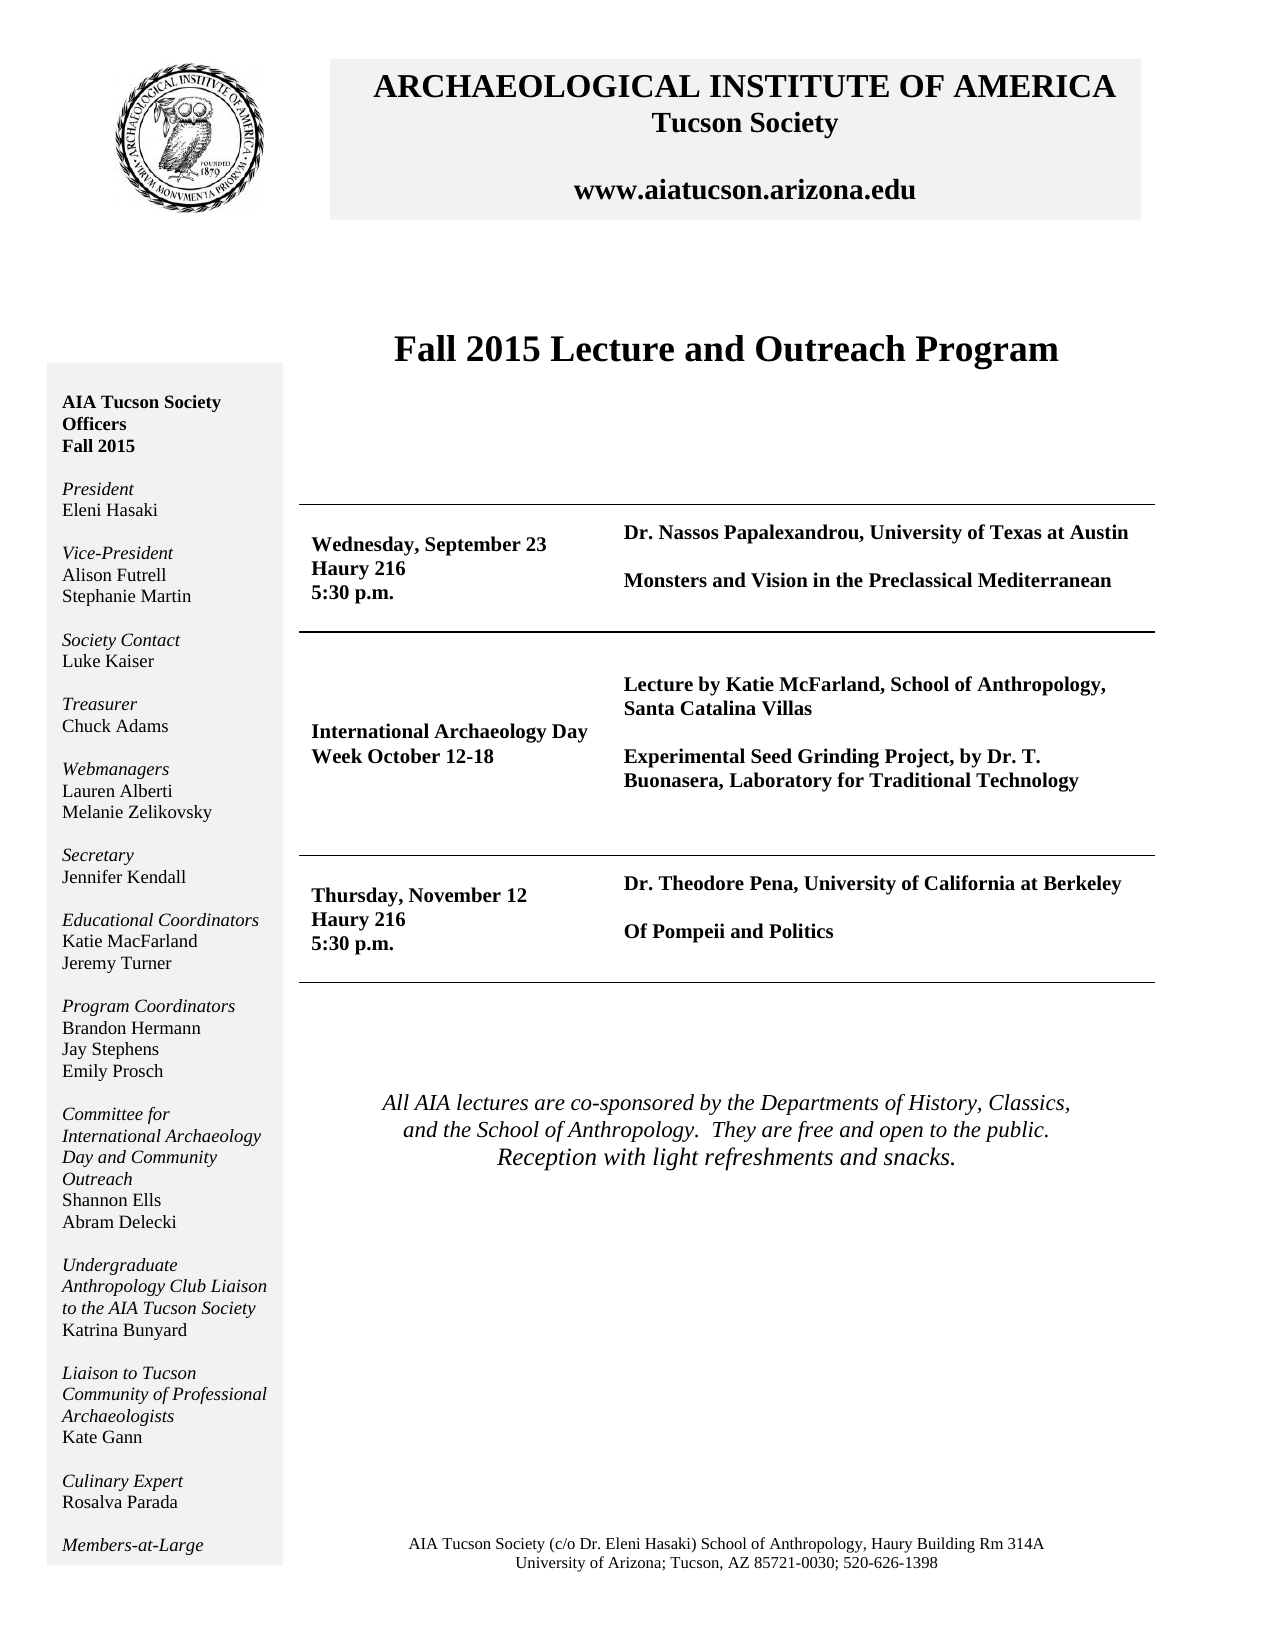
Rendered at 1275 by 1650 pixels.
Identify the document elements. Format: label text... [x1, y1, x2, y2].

table_cell Dr. Theodore Pena, University of California at Berkeley Of Pompeii and Politics [612, 856, 1154, 982]
text Reception with light refreshments and snacks. [309, 1142, 1144, 1171]
table_cell Lecture by Katie McFarland, School of Anthropology, Santa Catalina Villas Experimental Seed Grinding Project, by Dr. T. Buonasera, Laboratory for Traditional Technology [612, 633, 1154, 855]
subtitle All AIA lectures are co-sponsored by the Departments of History, Classics, [309, 1089, 1144, 1116]
table_cell International Archaeology Day Week October 12-18 [299, 633, 612, 855]
table_header Dr. Nassos Papalexandrou, University of Texas at Austin Monsters and Vision in the Preclassical Mediterranean [612, 505, 1154, 631]
table_cell Thursday, November 12 Haury 216 5:30 p.m. [299, 856, 612, 982]
picture [115, 63, 264, 213]
subtitle and the School of Anthropology. They are free and open to the public. [309, 1116, 1144, 1142]
table_header Wednesday, September 23 Haury 216 5:30 p.m. [299, 505, 612, 631]
text Fall 2015 Lecture and Outreach Program [309, 327, 1144, 370]
